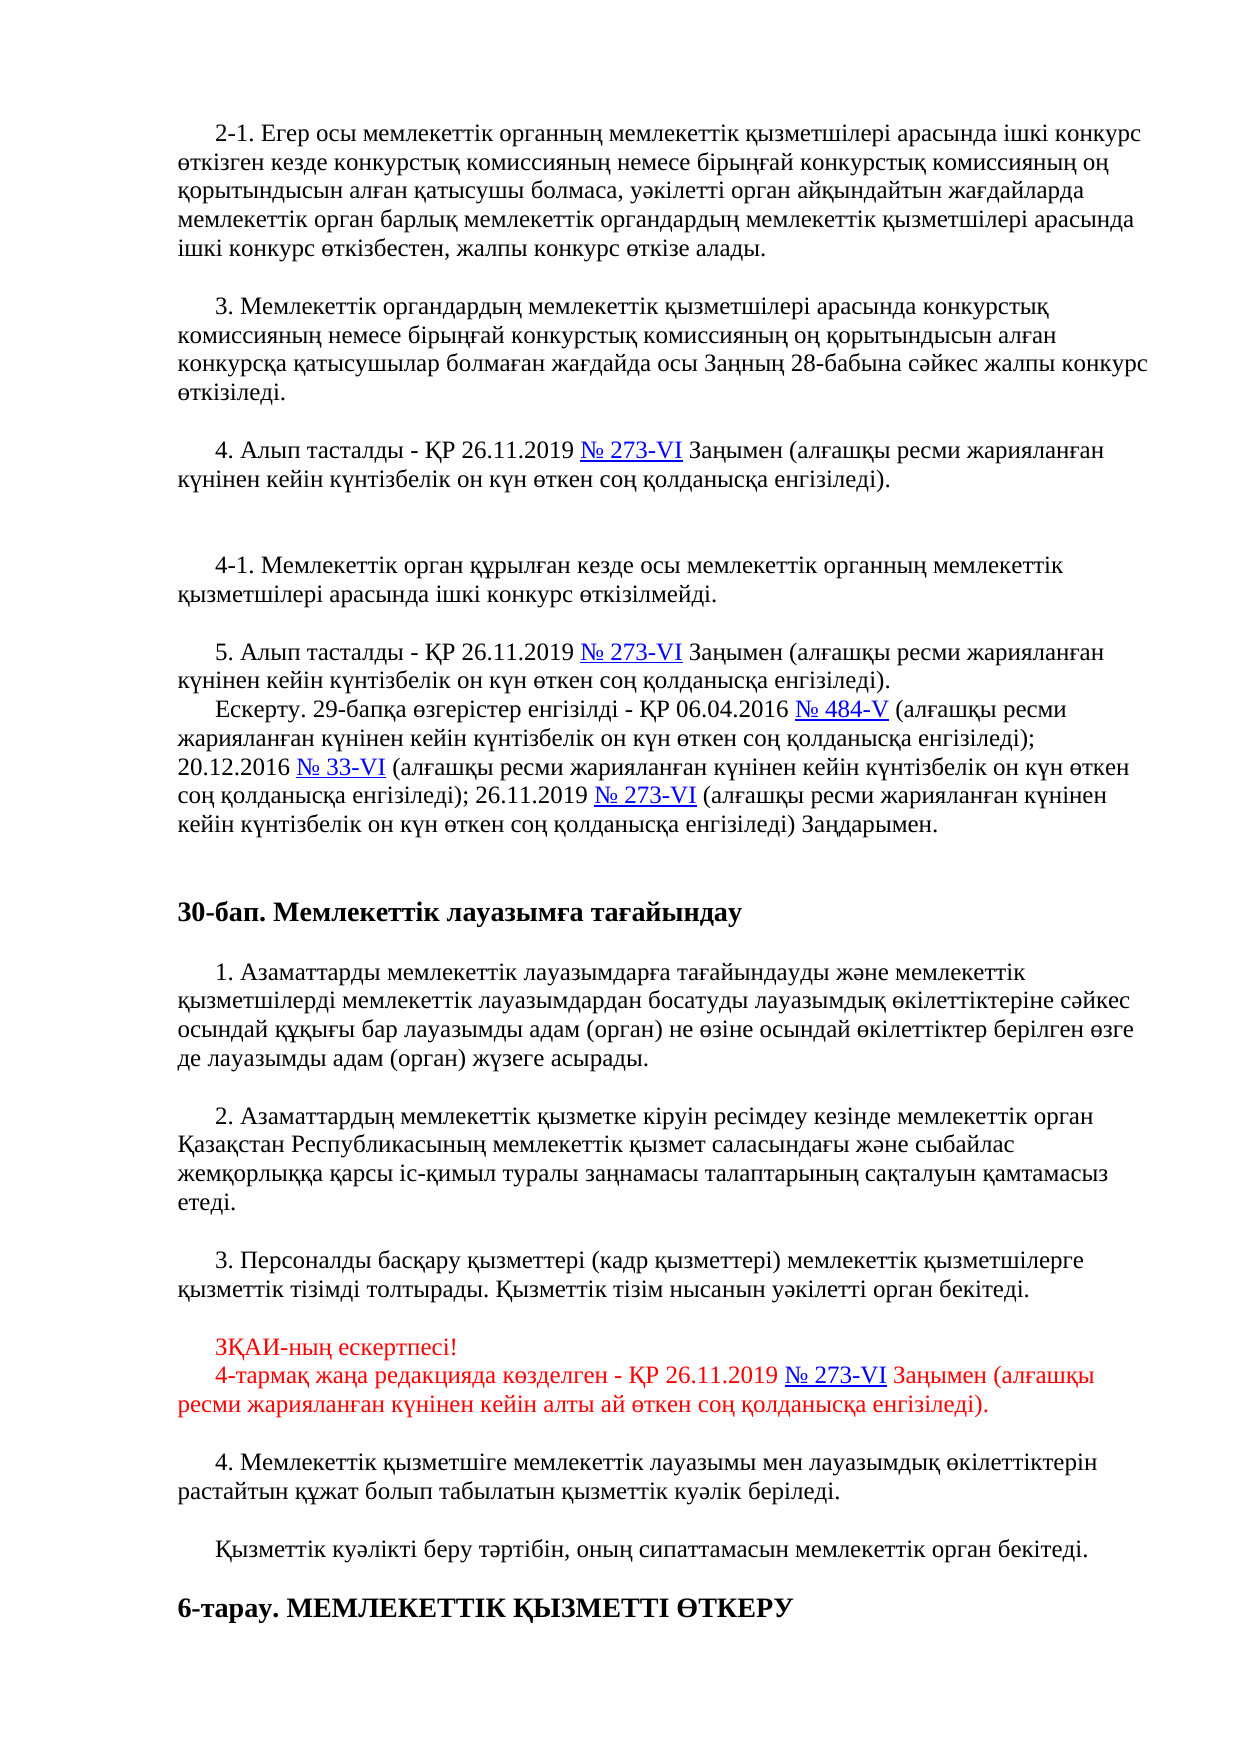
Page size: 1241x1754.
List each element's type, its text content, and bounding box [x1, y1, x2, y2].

text 5. Алып тасталды - ҚР 26.11.2019 № 273-VI Заңымен (алғашқы ресми жарияланған күнінен кейін күнтізбелік он күн өткен соң қолданысқа енгізіледі). Ескерту. 29-бапқа өзгерістер енгізілді - ҚР 06.04.2016 № 484-V (алғашқы ресми жарияланған күнінен кейін күнтізбелік он күн өткен соң қолданысқа енгізіледі); 20.12.2016 № 33-VI (алғашқы ресми жарияланған күнінен кейін күнтізбелік он күн өткен соң қолданысқа енгізіледі); 26.11.2019 № 273-VI (алғашқы ресми жарияланған күнінен кейін күнтізбелік он күн өткен соң қолданысқа енгізіледі) Заңдарымен. [177, 637, 1152, 866]
text 3. Мемлекеттік органдардың мемлекеттік қызметшілері арасында конкурстық комиссияның немесе бірыңғай конкурстық комиссияның оң қорытындысын алған конкурсқа қатысушылар болмаған жағдайда осы Заңның 28-бабына сәйкес жалпы конкурс өткізіледі. [177, 291, 1152, 406]
text 2-1. Егер осы мемлекеттік органның мемлекеттік қызметшілері арасында ішкі конкурс өткізген кезде конкурстық комиссияның немесе бірыңғай конкурстық комиссияның оң қорытындысын алған қатысушы болмаса, уәкілетті орган айқындайтын жағдайларда мемлекеттік орган барлық мемлекеттік органдардың мемлекеттік қызметшілері арасында ішкі конкурс өткізбестен, жалпы конкурс өткізе алады. [177, 118, 1152, 262]
text ЗҚАИ-ның ескертпесі! 4-тармақ жаңа редакцияда көзделген - ҚР 26.11.2019 № 273-VI Заңымен (алғашқы ресми жарияланған күнінен кейін алты ай өткен соң қолданысқа енгізіледі). [177, 1332, 1152, 1418]
text 2. Азаматтардың мемлекеттік қызметке кіруін ресімдеу кезінде мемлекеттік орган Қазақстан Республикасының мемлекеттік қызмет саласындағы және сыбайлас жемқорлыққа қарсы іс-қимыл туралы заңнамасы талаптарының сақталуын қамтамасыз етеді. [177, 1101, 1152, 1216]
text 6-тарау. МЕМЛЕКЕТТІК ҚЫЗМЕТТІ ӨТКЕРУ [177, 1592, 1152, 1624]
text 4-1. Мемлекеттік орган құрылған кезде осы мемлекеттік органның мемлекеттік қызметшілері арасында ішкі конкурс өткізілмейді. [177, 550, 1152, 607]
text Қызметтік куәлікті беру тәртібін, оның сипаттамасын мемлекеттік орган бекітеді. [177, 1534, 1152, 1562]
text 30-бап. Мемлекеттік лауазымға тағайындау [177, 895, 1152, 927]
text 3. Персоналды басқару қызметтері (кадр қызметтері) мемлекеттік қызметшілерге қызметтік тізімді толтырады. Қызметтік тізім нысанын уәкілетті орган бекітеді. [177, 1245, 1152, 1302]
text 4. Мемлекеттік қызметшіге мемлекеттік лауазымы мен лауазымдық өкілеттіктерін растайтын құжат болып табылатын қызметтік куәлік беріледі. [177, 1447, 1152, 1504]
text 1. Азаматтарды мемлекеттік лауазымдарға тағайындауды және мемлекеттік қызметшілерді мемлекеттік лауазымдардан босатуды лауазымдық өкілеттіктеріне сәйкес осындай құқығы бар лауазымды адам (орган) не өзіне осындай өкілеттіктер берілген өзге де лауазымды адам (орган) жүзеге асырады. [177, 957, 1152, 1072]
text 4. Алып тасталды - ҚР 26.11.2019 № 273-VI Заңымен (алғашқы ресми жарияланған күнінен кейін күнтізбелік он күн өткен соң қолданысқа енгізіледі). [177, 435, 1152, 521]
